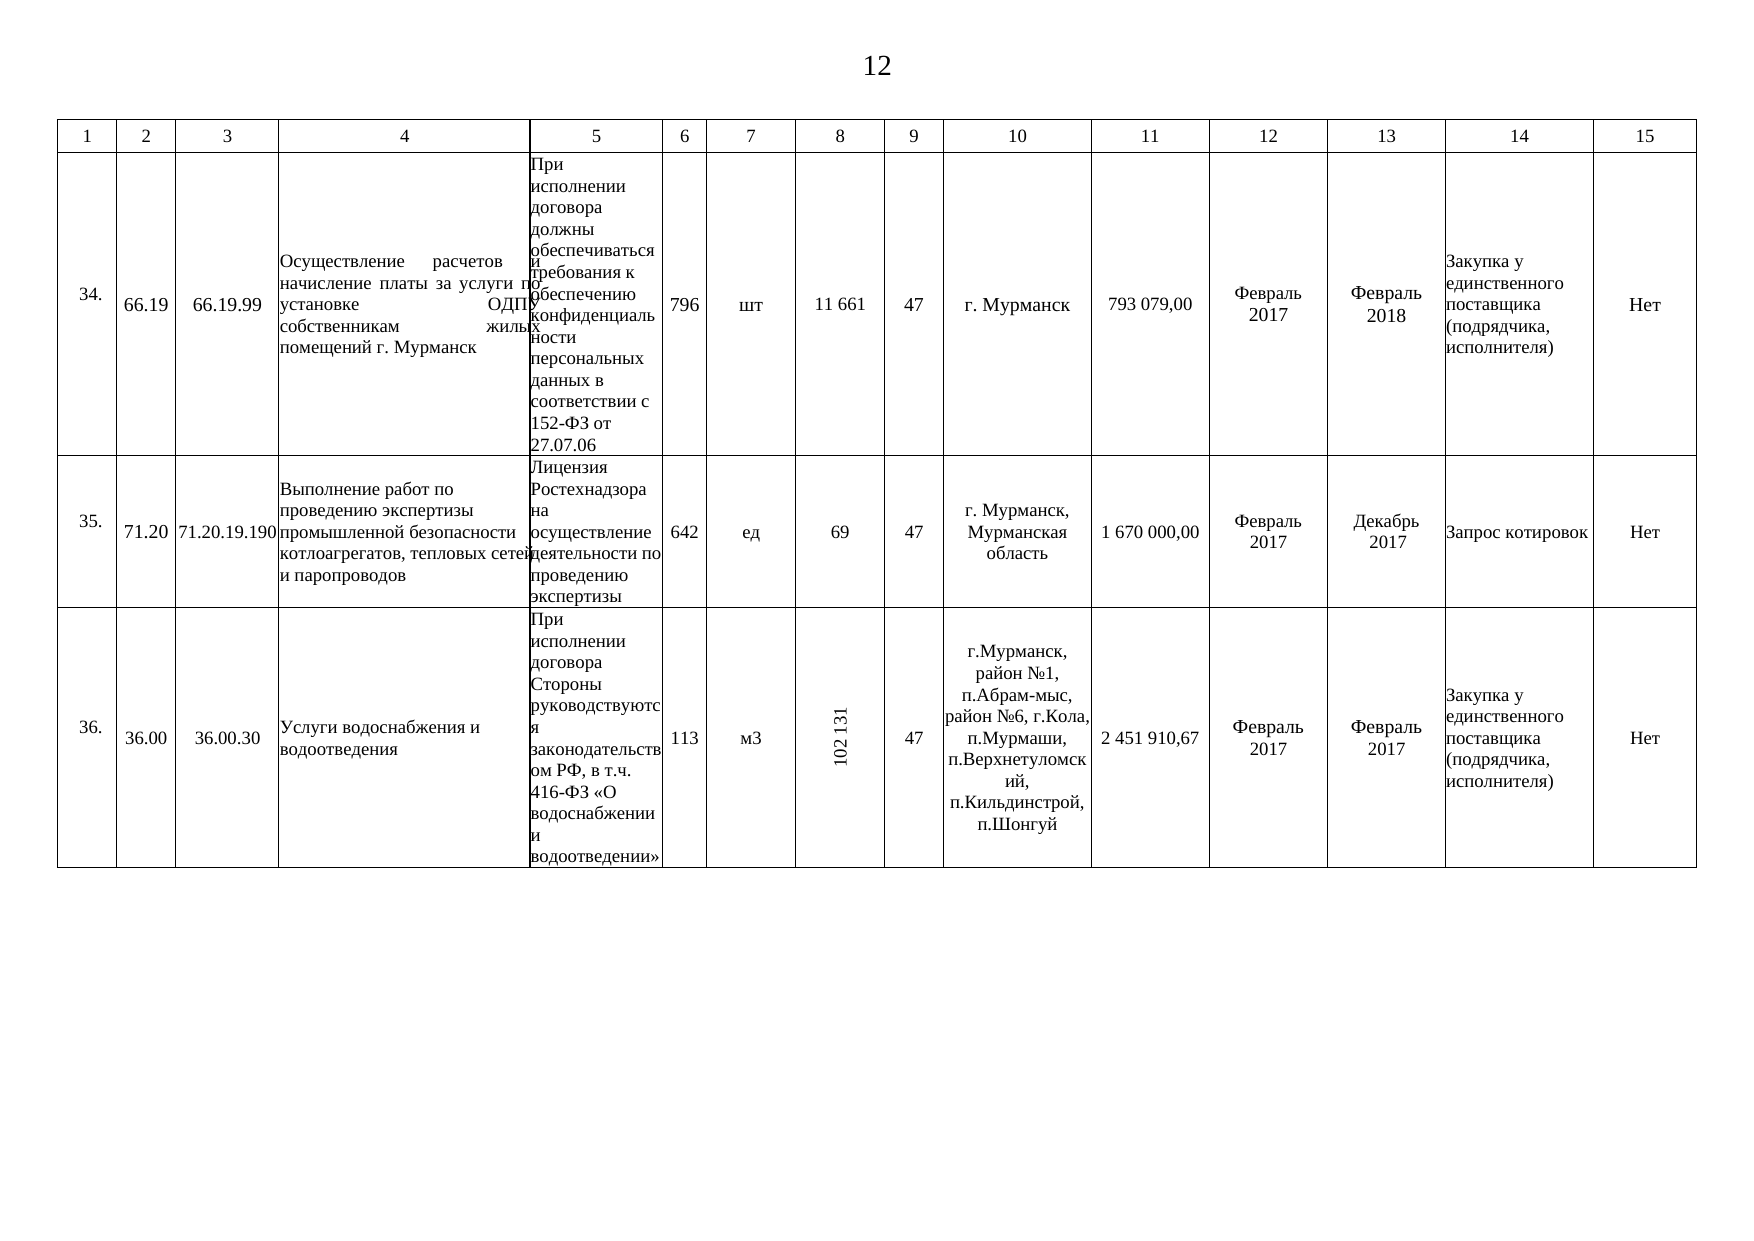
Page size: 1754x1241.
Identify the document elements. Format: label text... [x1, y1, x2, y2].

table_cell 36.00.30 [176, 608, 278, 867]
table_cell Нет [1594, 608, 1696, 867]
table_cell г.Мурманск, район №1, п.Абрам-мыс, район №6, г.Кола, п.Мурмаши, п.Верхнетуломский, п.Кильдинстрой, п.Шонгуй [944, 608, 1091, 867]
table_header 4 [279, 120, 529, 152]
table_cell шт [707, 153, 795, 455]
table_cell 102 131 [796, 608, 884, 867]
table_cell 66.19.99 [176, 153, 278, 455]
table_header 1 [58, 120, 116, 152]
table_cell Февраль 2017 [1210, 456, 1327, 607]
table_cell 47 [885, 456, 943, 607]
table_header 10 [944, 120, 1091, 152]
table_header 13 [1328, 120, 1445, 152]
table_cell Февраль 2017 [1210, 153, 1327, 455]
table_cell 793 079,00 [1092, 153, 1209, 455]
table_cell м3 [707, 608, 795, 867]
table_cell г. Мурманск, Мурманская область [944, 456, 1091, 607]
table_cell 71.20.19.190 [176, 456, 278, 607]
table_cell [58, 456, 116, 607]
table_cell Услуги водоснабжения и водоотведения [279, 608, 529, 867]
table_cell Закупка у единственного поставщика (подрядчика, исполнителя) [1446, 608, 1593, 867]
table_cell При исполнении договора Стороны руководствуются законодательством РФ, в т.ч. 416-ФЗ «О водоснабжении и водоотведении» [531, 608, 662, 867]
table_header 2 [117, 120, 175, 152]
table_header 5 [531, 120, 662, 152]
table_header 6 [663, 120, 706, 152]
table_header 15 [1594, 120, 1696, 152]
table_cell 113 [663, 608, 706, 867]
table_cell [58, 153, 116, 455]
table_header 8 [796, 120, 884, 152]
table_cell 47 [885, 153, 943, 455]
table_header 3 [176, 120, 278, 152]
table_cell 796 [663, 153, 706, 455]
table_cell 66.19 [117, 153, 175, 455]
table_cell 11 661 [796, 153, 884, 455]
table_cell Нет [1594, 456, 1696, 607]
table_cell 2 451 910,67 [1092, 608, 1209, 867]
table_cell Декабрь 2017 [1328, 456, 1445, 607]
table_cell Февраль 2017 [1210, 608, 1327, 867]
table_cell 47 [885, 608, 943, 867]
table_cell 71.20 [117, 456, 175, 607]
table_cell 69 [796, 456, 884, 607]
table_cell Выполнение работ по проведению экспертизы промышленной безопасности котлоагрегатов, тепловых сетей и паропроводов [279, 456, 529, 607]
table_cell Запрос котировок [1446, 456, 1593, 607]
table_cell Февраль 2017 [1328, 608, 1445, 867]
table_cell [531, 153, 662, 455]
table_cell Лицензия Ростехнадзора на осуществление деятельности по проведению экспертизы [531, 456, 662, 607]
table_cell Осуществление расчетов и начисление платы за услуги по установке ОДПУ собственникам жилых помещений г. Мурманск [279, 153, 529, 455]
table_cell 1 670 000,00 [1092, 456, 1209, 607]
table_cell [58, 608, 116, 867]
table_cell Февраль 2018 [1328, 153, 1445, 455]
table_cell 36.00 [117, 608, 175, 867]
table_cell г. Мурманск [944, 153, 1091, 455]
table_header 12 [1210, 120, 1327, 152]
table_cell ед [707, 456, 795, 607]
table_header 14 [1446, 120, 1593, 152]
table_header 7 [707, 120, 795, 152]
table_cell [1446, 153, 1593, 455]
table_header 9 [885, 120, 943, 152]
table_cell Нет [1594, 153, 1696, 455]
table_header 11 [1092, 120, 1209, 152]
table_cell 642 [663, 456, 706, 607]
